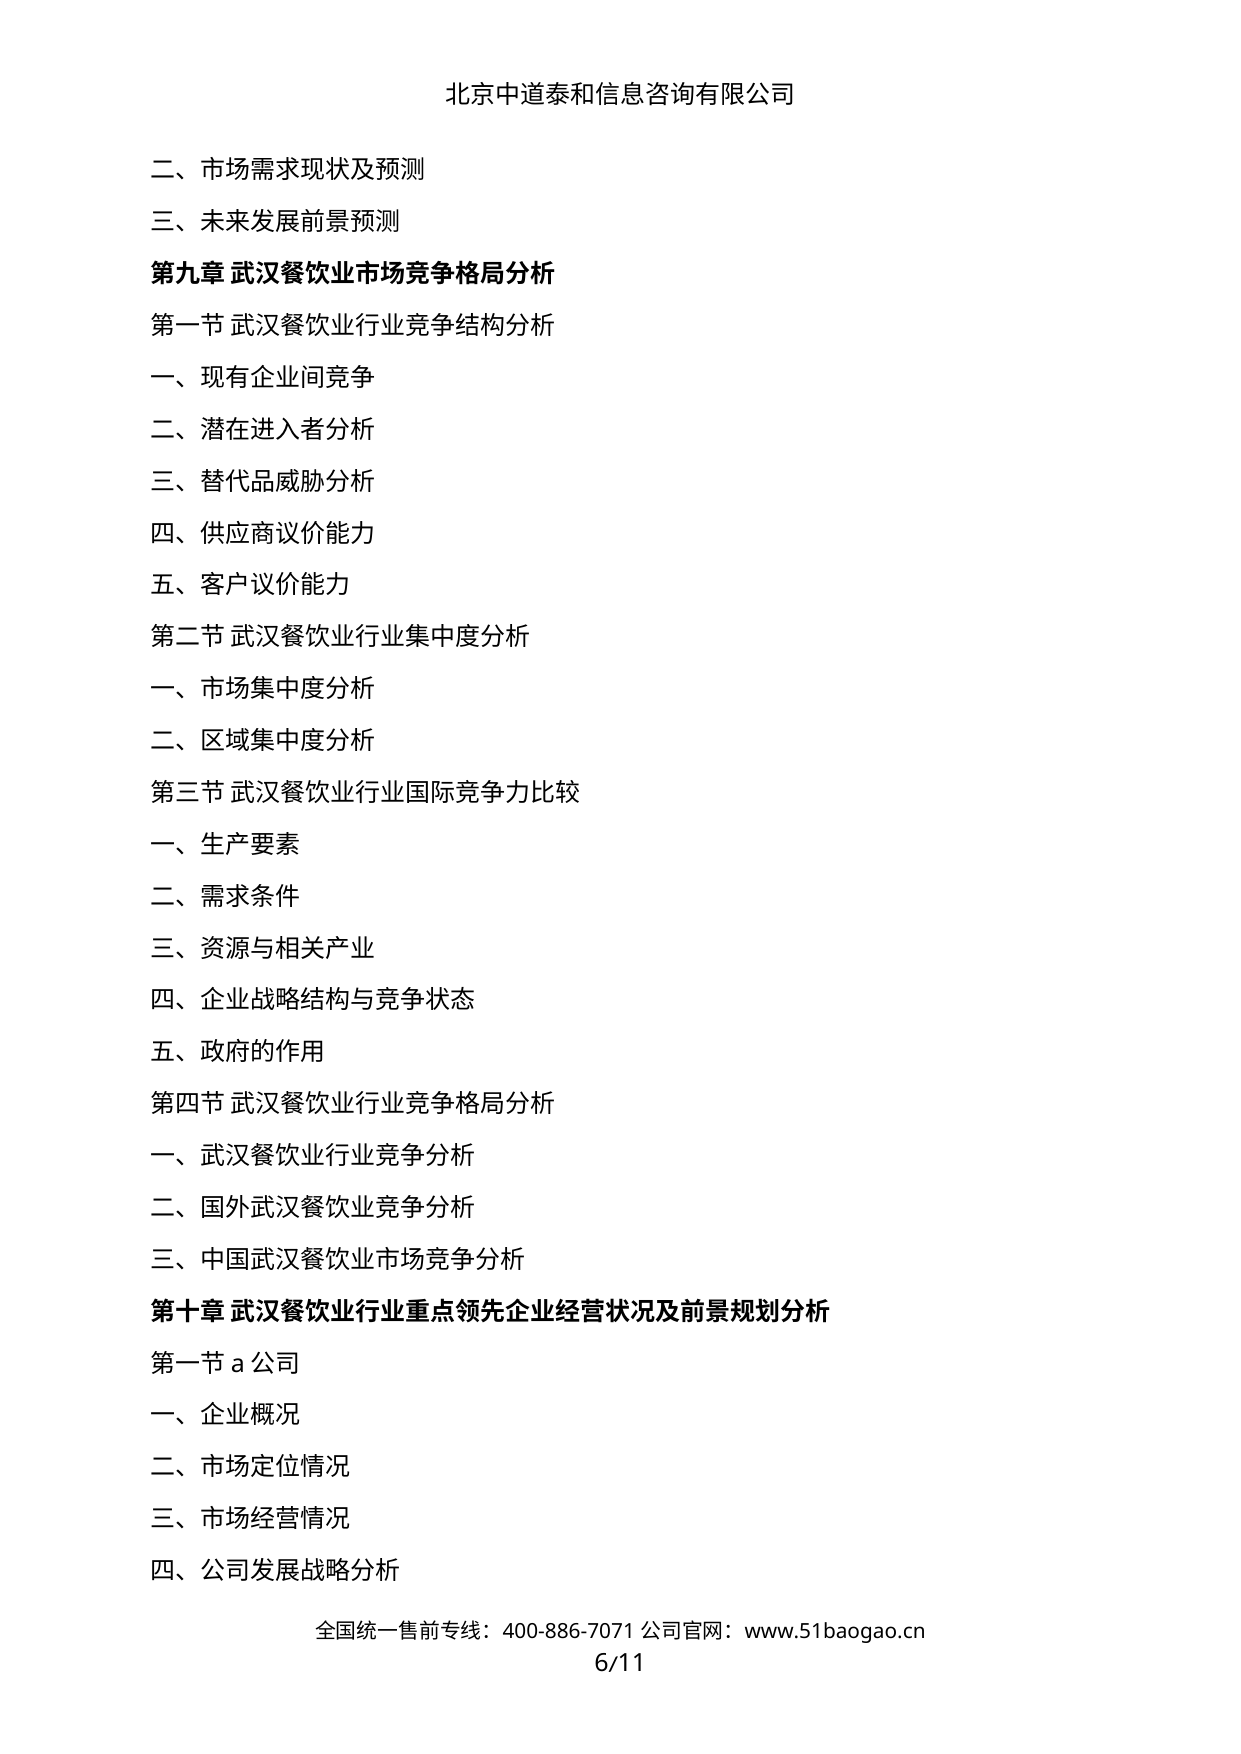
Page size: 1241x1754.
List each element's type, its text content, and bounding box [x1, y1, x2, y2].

text 四、公司发展战略分析 [150, 1551, 1090, 1587]
text 四、供应商议价能力 [150, 513, 1090, 549]
text 第三节 武汉餐饮业行业国际竞争力比较 [150, 772, 1090, 809]
text 第一节 武汉餐饮业行业竞争结构分析 [150, 306, 1090, 342]
text 第四节 武汉餐饮业行业竞争格局分析 [150, 1084, 1090, 1120]
text 第九章 武汉餐饮业市场竞争格局分析 [150, 254, 1090, 290]
text 三、未来发展前景预测 [150, 202, 1090, 238]
text 四、企业战略结构与竞争状态 [150, 980, 1090, 1016]
text 二、市场需求现状及预测 [150, 150, 1090, 186]
text 第二节 武汉餐饮业行业集中度分析 [150, 617, 1090, 653]
text 一、生产要素 [150, 824, 1090, 861]
text 二、需求条件 [150, 876, 1090, 912]
text 一、市场集中度分析 [150, 669, 1090, 705]
text 一、武汉餐饮业行业竞争分析 [150, 1136, 1090, 1172]
text 二、区域集中度分析 [150, 721, 1090, 757]
text 五、政府的作用 [150, 1032, 1090, 1068]
text 二、市场定位情况 [150, 1447, 1090, 1483]
text 二、潜在进入者分析 [150, 409, 1090, 446]
text 三、中国武汉餐饮业市场竞争分析 [150, 1239, 1090, 1276]
text 第一节 a公司 [150, 1343, 1090, 1379]
text 三、市场经营情况 [150, 1499, 1090, 1535]
text 一、现有企业间竞争 [150, 357, 1090, 394]
text 三、替代品威胁分析 [150, 461, 1090, 497]
text 二、国外武汉餐饮业竞争分析 [150, 1187, 1090, 1224]
text 第十章 武汉餐饮业行业重点领先企业经营状况及前景规划分析 [150, 1291, 1090, 1327]
text 三、资源与相关产业 [150, 928, 1090, 964]
text 五、客户议价能力 [150, 565, 1090, 601]
text 一、企业概况 [150, 1395, 1090, 1431]
